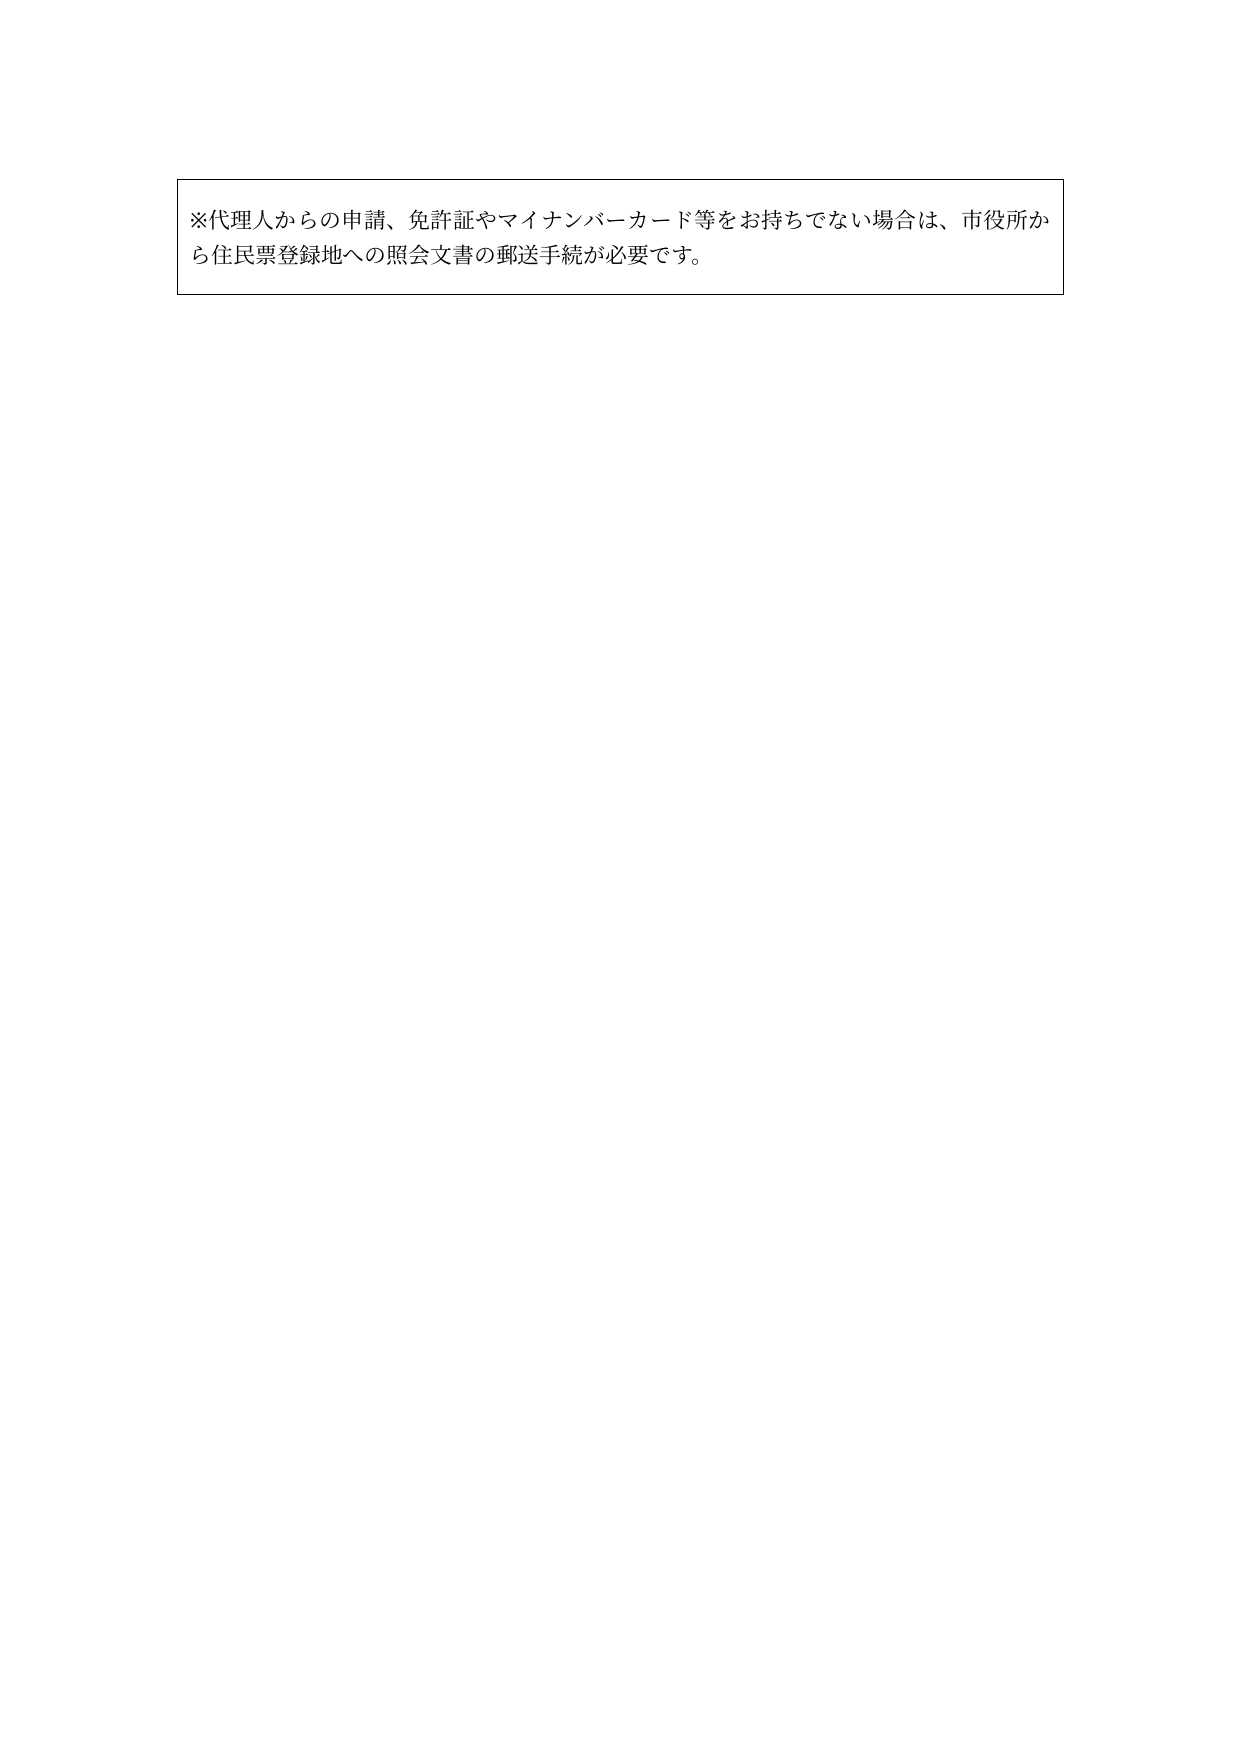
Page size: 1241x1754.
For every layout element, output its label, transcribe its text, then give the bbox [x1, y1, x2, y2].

table_cell ※代理人からの申請、免許証やマイナンバーカード等をお持ちでない場合は、市役所から住民票登録地への照会文書の郵送手続が必要です。 [178, 180, 1063, 294]
